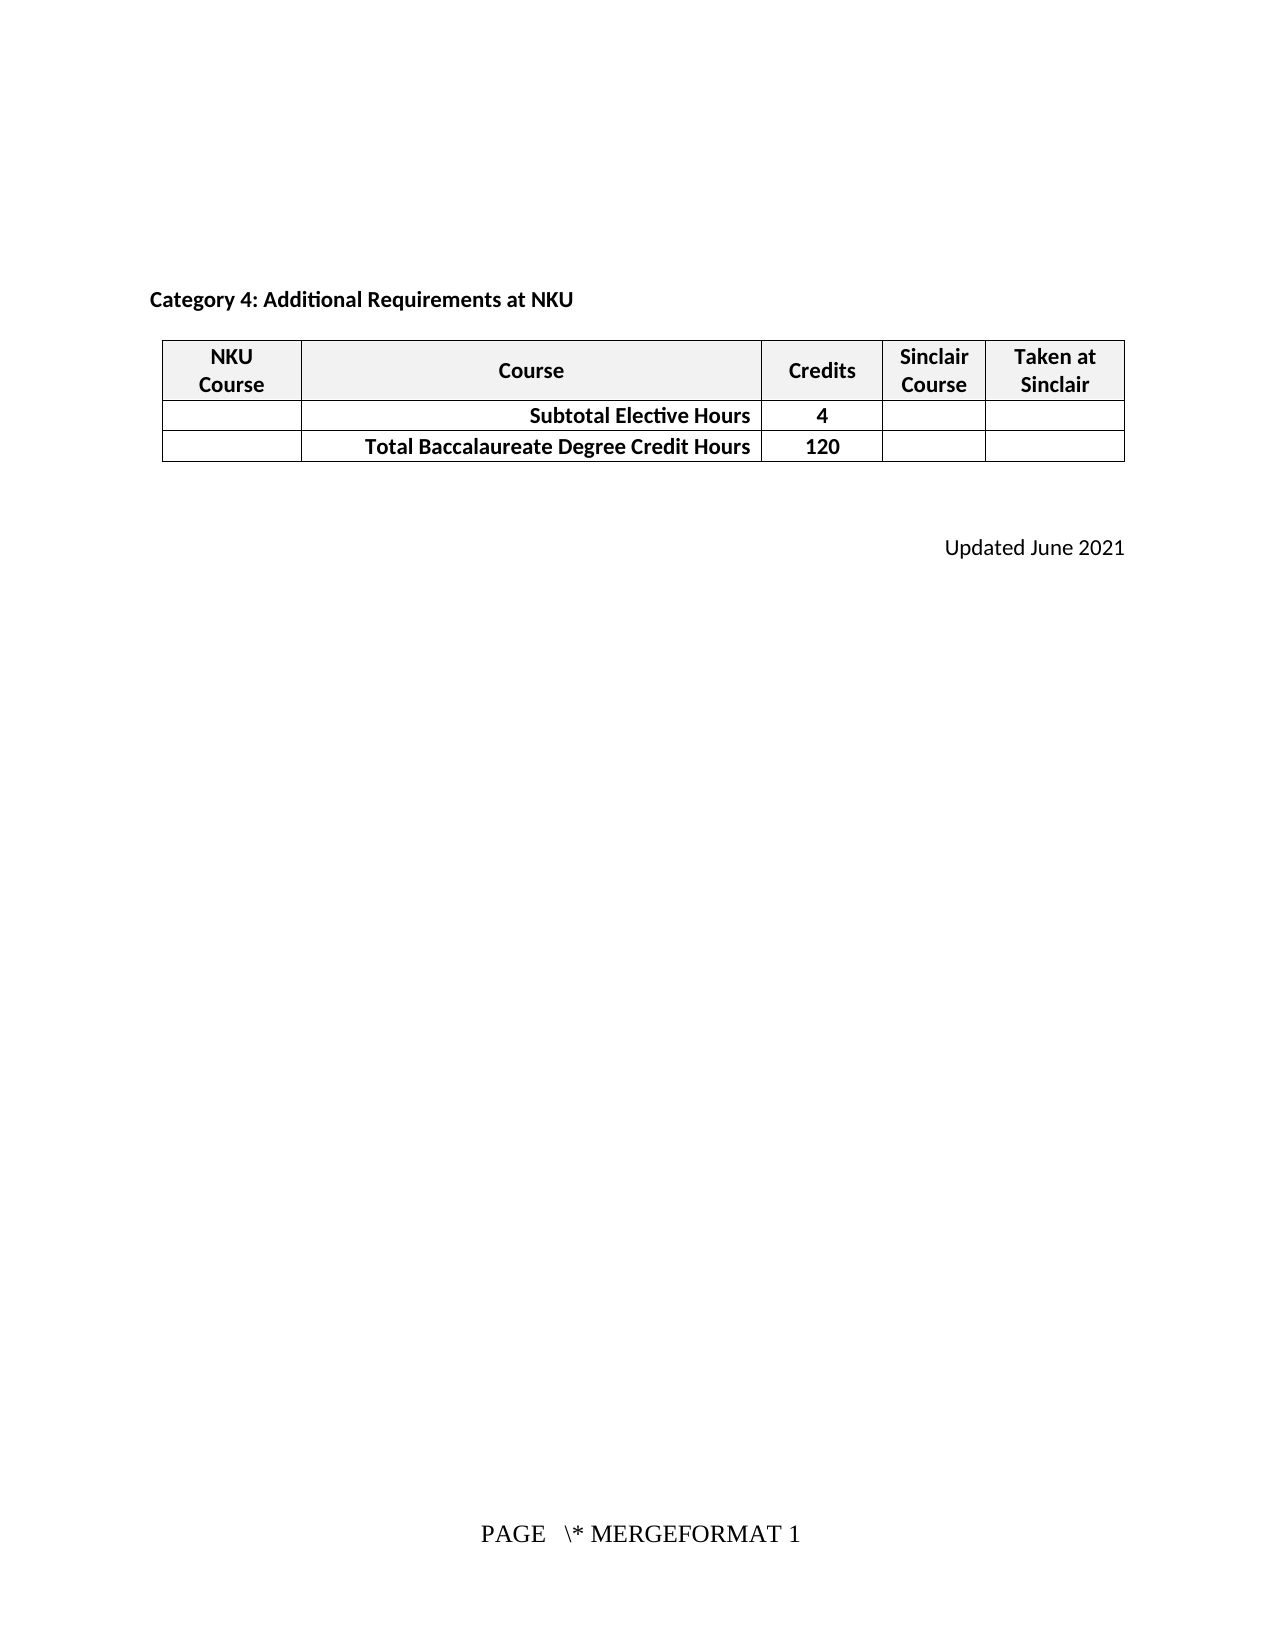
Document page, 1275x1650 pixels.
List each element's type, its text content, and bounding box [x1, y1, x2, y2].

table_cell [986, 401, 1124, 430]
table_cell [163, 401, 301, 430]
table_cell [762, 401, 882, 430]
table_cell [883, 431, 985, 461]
text Updated June 2021 [150, 533, 1125, 562]
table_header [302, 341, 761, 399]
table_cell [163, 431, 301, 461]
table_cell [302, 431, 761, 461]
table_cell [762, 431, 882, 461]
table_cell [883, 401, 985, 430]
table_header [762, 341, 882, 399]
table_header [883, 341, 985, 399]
text Category 4: Additional Requirements at NKU [150, 285, 1125, 313]
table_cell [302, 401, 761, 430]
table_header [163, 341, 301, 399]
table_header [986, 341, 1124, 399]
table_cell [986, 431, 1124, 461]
